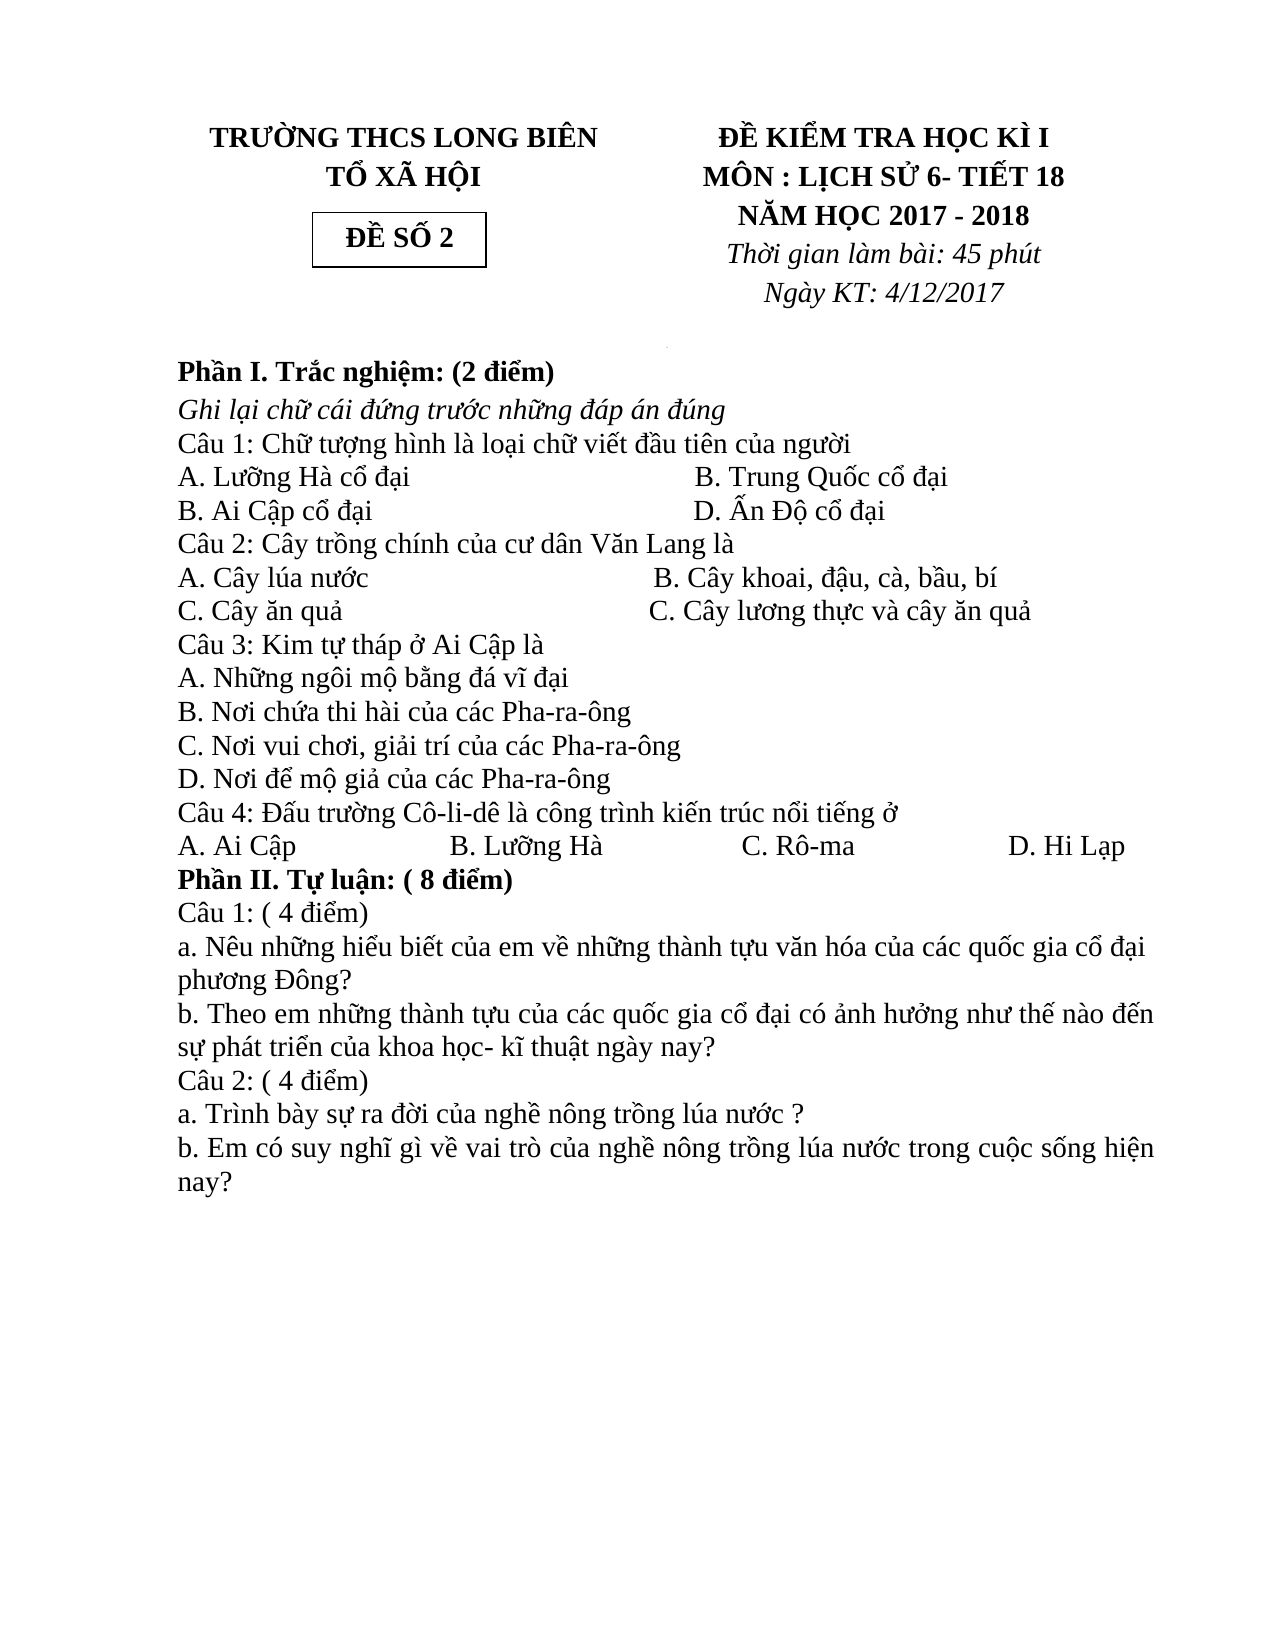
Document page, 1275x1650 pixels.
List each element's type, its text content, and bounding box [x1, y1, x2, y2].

table_header ĐỀ KIỂM TRA HỌC KÌ I Môn : LỊch sỬ 6- TIẾT 18 Năm hỌc 2017 - 2018 Thời gian làm bài: 45 phút Ngày KT: 4/12/2017 [620, 121, 1147, 312]
text Câu 1: Chữ tượng hình là loại chữ viết đầu tiên của người [177, 426, 1157, 459]
text A. Ai Cập B. Lưỡng Hà C. Rô-ma D. Hi Lạp [177, 828, 1157, 862]
text A. Những ngôi mộ bằng đá vĩ đại [177, 661, 1157, 694]
text D. Nơi để mộ giả của các Pha-ra-ông [177, 761, 1157, 795]
text A. Cây lúa nước B. Cây khoai, đậu, cà, bầu, bí [177, 560, 1157, 593]
text A. Lưỡng Hà cổ đại B. Trung Quốc cổ đại [177, 459, 1157, 493]
text B. Nơi chứa thi hài của các Pha-ra-ông [177, 694, 1157, 728]
text Câu 3: Kim tự tháp ở Ai Cập là [177, 627, 1157, 661]
text b. Theo em những thành tựu của các quốc gia cổ đại có ảnh hưởng như thế nào đến sự phát triển của khoa học- kĩ thuật ngày nay? [177, 996, 1157, 1063]
text C. Cây ăn quả C. Cây lương thực và cây ăn quả [177, 593, 1157, 627]
text Phần I. Trắc nghiệm: (2 điểm) [177, 354, 1157, 387]
table_header TRƯỜNG THCS LONG BIÊN TỔ XÃ HỘI [187, 121, 620, 312]
text Phần II. Tự luận: ( 8 điểm) [177, 862, 1157, 895]
text Câu 4: Đấu trường Cô-li-dê là công trình kiến trúc nổi tiếng ở [177, 795, 1157, 828]
text B. Ai Cập cổ đại D. Ấn Độ cổ đại [177, 493, 1157, 526]
text Ghi lại chữ cái đứng trước những đáp án đúng [177, 392, 1157, 426]
text Câu 2: ( 4 điểm) [177, 1063, 1157, 1097]
text b. Em có suy nghĩ gì về vai trò của nghề nông trồng lúa nước trong cuộc sống hiện nay? [177, 1130, 1157, 1197]
text Câu 1: ( 4 điểm) [177, 895, 1157, 929]
text Câu 2: Cây trồng chính của cư dân Văn Lang là [177, 526, 1157, 560]
text C. Nơi vui chơi, giải trí của các Pha-ra-ông [177, 728, 1157, 761]
text a. Trình bày sự ra đời của nghề nông trồng lúa nước ? [177, 1097, 1157, 1130]
text a. Nêu những hiểu biết của em về những thành tựu văn hóa của các quốc gia cổ đại phương Đông? [177, 929, 1157, 996]
